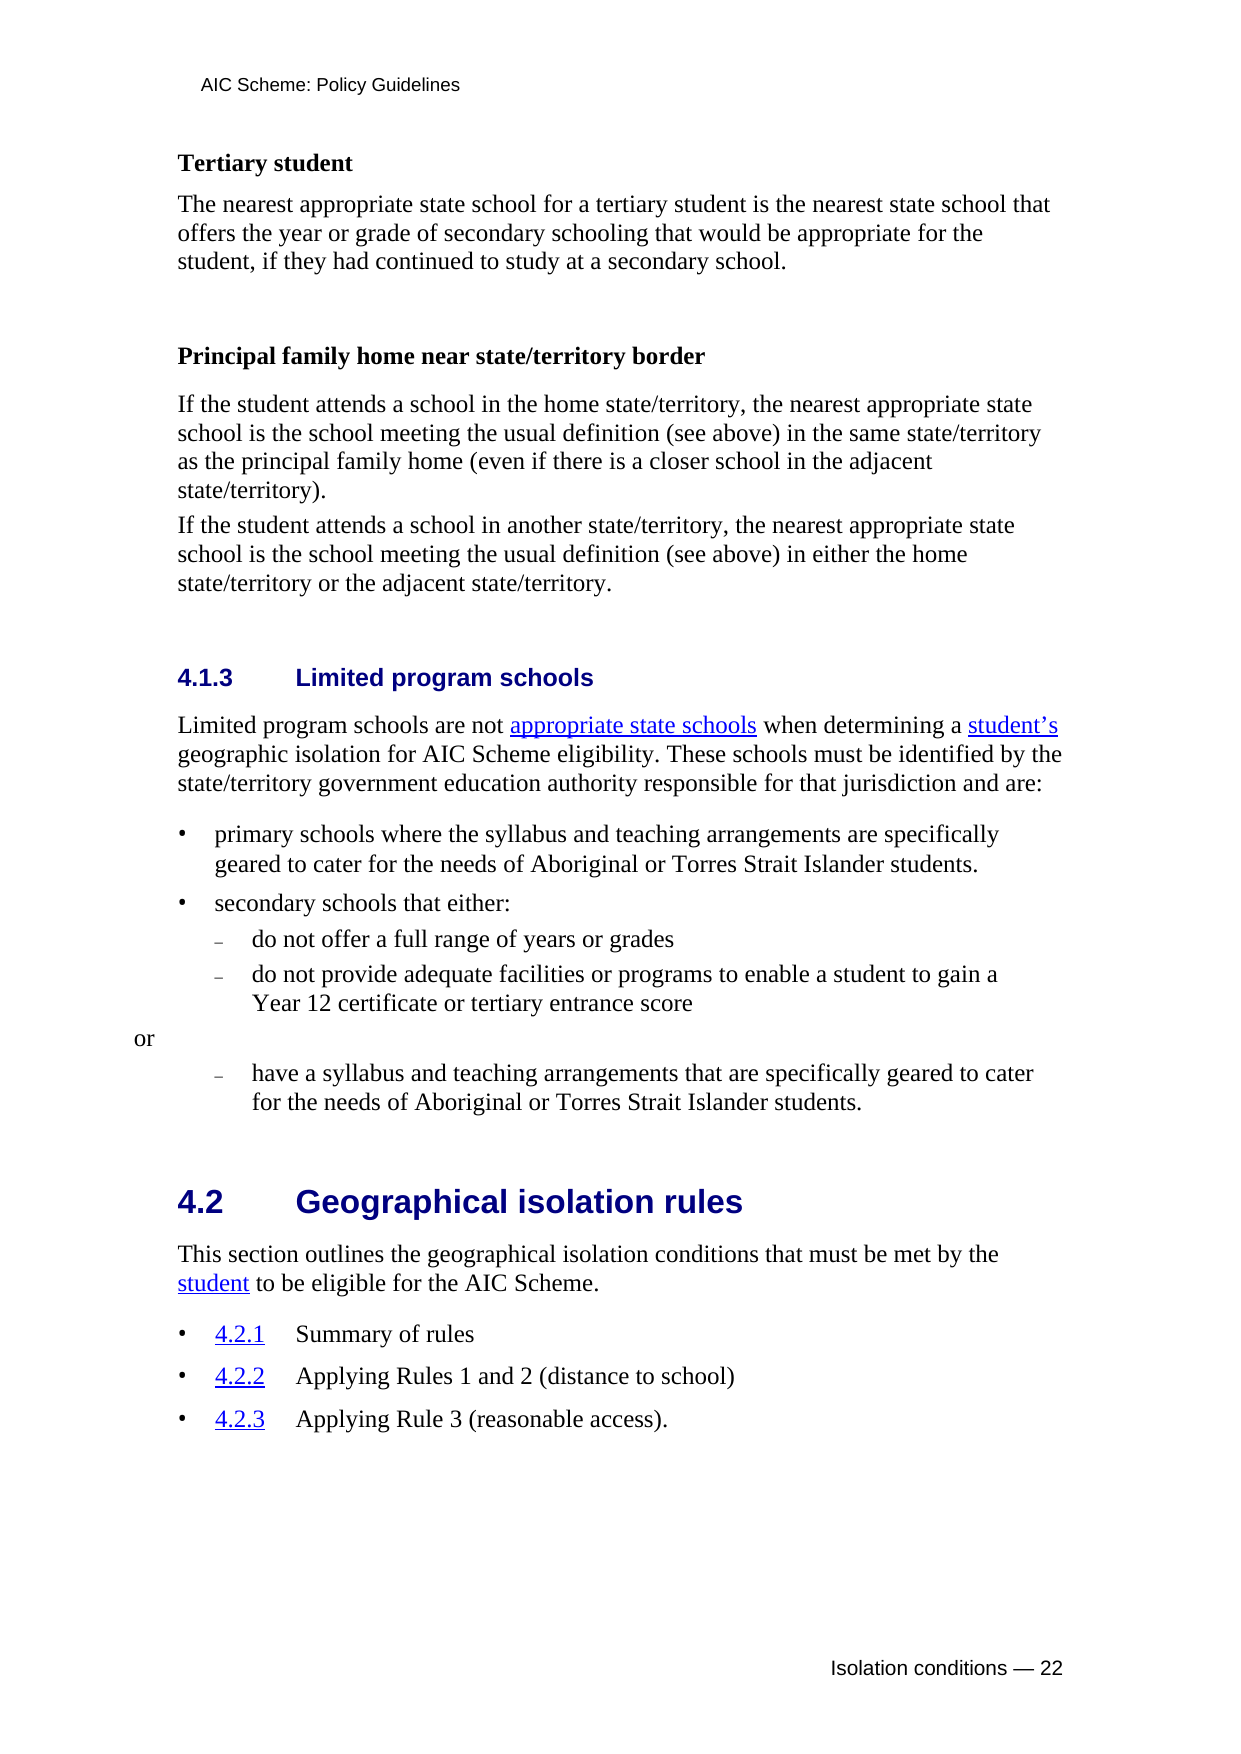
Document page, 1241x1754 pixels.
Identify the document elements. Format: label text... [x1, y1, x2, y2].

text do not provide adequate facilities or programs to enable a student to gain a Year 12 certificate or tertiary entrance score [214, 959, 1063, 1017]
text Th section outlines the geographical olation conditions that must be met by the student to be eligible for the AIC Scheme. [177, 1239, 1063, 1297]
list If the student attends a school in another state/territory, the nearest appropriate state school the school meeting the usual definition (see above) in either the home state/territory or the adjacent state/territory. [177, 510, 1063, 596]
text have a syllabus and teaching arrangements that are specifically geared to cater for the needs of Aboriginal or Torres Strait Islander students. [214, 1058, 1063, 1116]
text do not offer a full range of years or grades [214, 924, 1063, 953]
text Limited program schools are not appropriate state schools when determining a student’s geographic olation for AIC Scheme eligibility. These schools must be identified by the state/territory government education authority responsible for that jurdiction and are: [177, 710, 1063, 796]
subtitle 4.1.3 Limited program schools [177, 663, 1063, 691]
text secondary schools that either: [177, 884, 1063, 918]
text 4.2.3 Applying Rule 3 (reasonable access). [177, 1400, 1063, 1434]
text The nearest appropriate state school for a tertiary student the nearest state school that offers the year or grade of secondary schooling that would be appropriate for the student, if they had continued to study at a secondary school. [177, 189, 1063, 275]
subtitle Principal family home near state/territory border [177, 341, 1063, 370]
text primary schools where the syllabus and teaching arrangements are specifically geared to cater for the needs of Aboriginal or Torres Strait Islander students. [177, 815, 1063, 878]
text 4.2.2 Applying Rules 1 and 2 (dtance to school) [177, 1358, 1063, 1392]
subtitle 4.2 Geographical olation rules [177, 1182, 1063, 1221]
subtitle Tertiary student [177, 148, 1063, 176]
list If the student attends a school in the home state/territory, the nearest appropriate state school the school meeting the usual definition (see above) in the same state/territory as the principal family home (even if there a closer school in the adjacent state/territory). [177, 389, 1063, 504]
text or [133, 1023, 1063, 1052]
text 4.2.1 Summary of rules [177, 1316, 1063, 1349]
